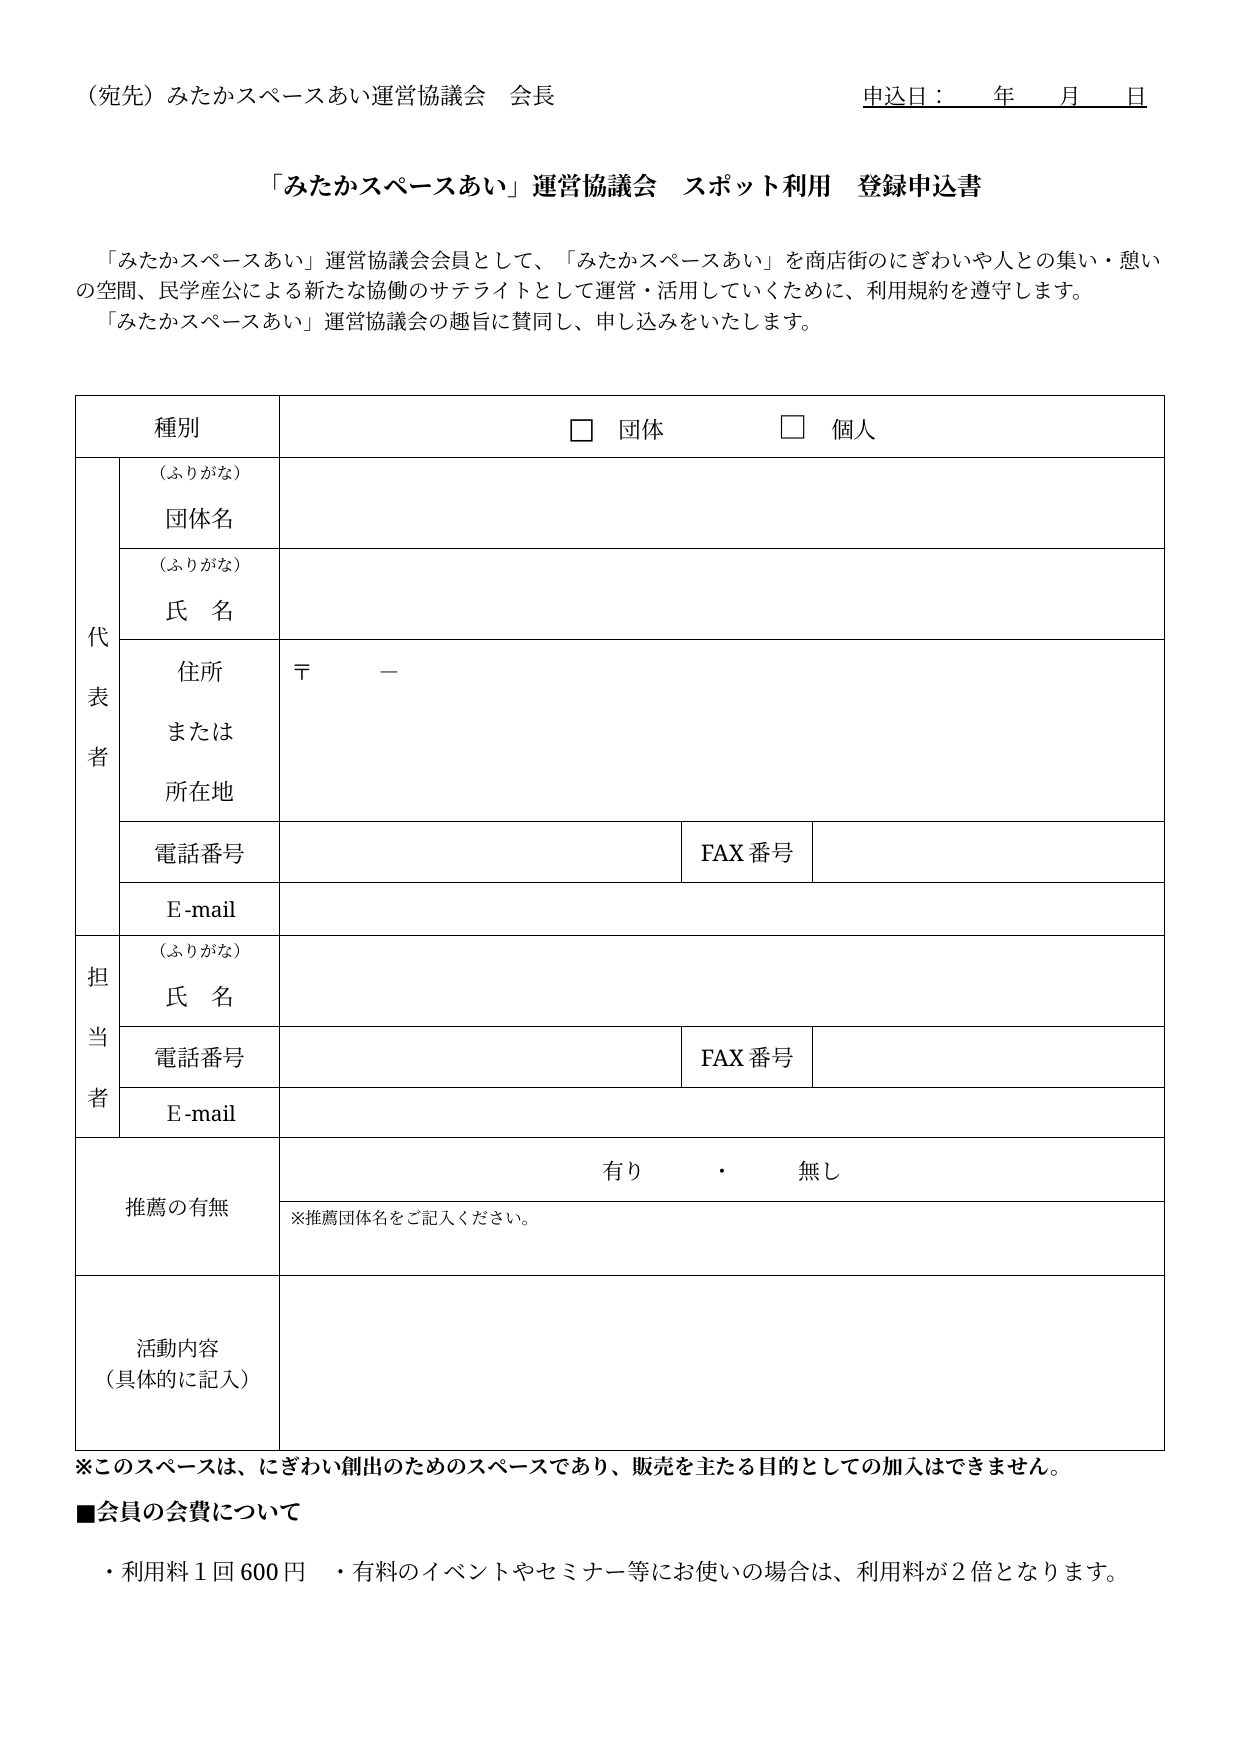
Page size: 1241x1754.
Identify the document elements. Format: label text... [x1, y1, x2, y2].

table_header 種別 [76, 396, 279, 457]
table_cell Ｅ-mail [120, 883, 279, 934]
table_cell 有り ・ 無し [280, 1138, 1164, 1201]
text （宛先）みたかスペースあい運営協議会 会長 申込日： 年 月 日 [75, 64, 1165, 124]
table_cell ※推薦団体名をご記入ください。 [280, 1202, 1164, 1275]
text ・利用料１回600円 ・有料のイベントやセミナー等にお使いの場合は、利用料が２倍となります。 [75, 1541, 1165, 1601]
table_cell 推薦の有無 [76, 1138, 279, 1275]
table_cell [280, 883, 1164, 934]
table_cell 活動内容 （具体的に記入） [76, 1276, 279, 1449]
text ■会員の会費について [75, 1481, 1165, 1541]
table_cell Ｅ-mail [120, 1088, 279, 1137]
table_cell （ふりがな） 氏 名 [120, 936, 279, 1026]
table_cell [280, 1088, 1164, 1137]
table_cell FAX番号 [682, 1027, 812, 1087]
table_cell [280, 936, 1164, 1026]
table_cell 電話番号 [120, 1027, 279, 1087]
text 「みたかスペースあい」運営協議会 スポット利用 登録申込書 [75, 154, 1165, 215]
table_cell 電話番号 [120, 822, 279, 882]
table_cell [280, 822, 681, 882]
table_cell （ふりがな） 氏 名 [120, 549, 279, 639]
text 「みたかスペースあい」運営協議会会員として、「みたかスペースあい」を商店街のにぎわいや人との集い・憩いの空間、民学産公による新たな協働のサテライトとして運営・活用していくために、利用規約を遵守します。 [75, 245, 1165, 305]
text ※このスペースは、にぎわい創出のためのスペースであり、販売を主たる目的としての加入はできません。 [75, 1451, 1165, 1481]
table_cell [280, 458, 1164, 548]
table_cell FAX番号 [682, 822, 812, 882]
table_header □ 団体 □ 個人 [280, 396, 1164, 457]
table_cell （ふりがな） 団体名 [120, 458, 279, 548]
table_cell [280, 549, 1164, 639]
table_cell [813, 1027, 1164, 1087]
table_cell 代表者 [76, 458, 119, 934]
text 「みたかスペースあい」運営協議会の趣旨に賛同し、申し込みをいたします。 [75, 305, 1165, 335]
table_cell [280, 1276, 1164, 1449]
table_cell [280, 1027, 681, 1087]
table_cell [813, 822, 1164, 882]
table_cell 〒 － [280, 640, 1164, 821]
table_cell 担当者 [76, 936, 119, 1137]
table_cell 住所 または 所在地 [120, 640, 279, 821]
